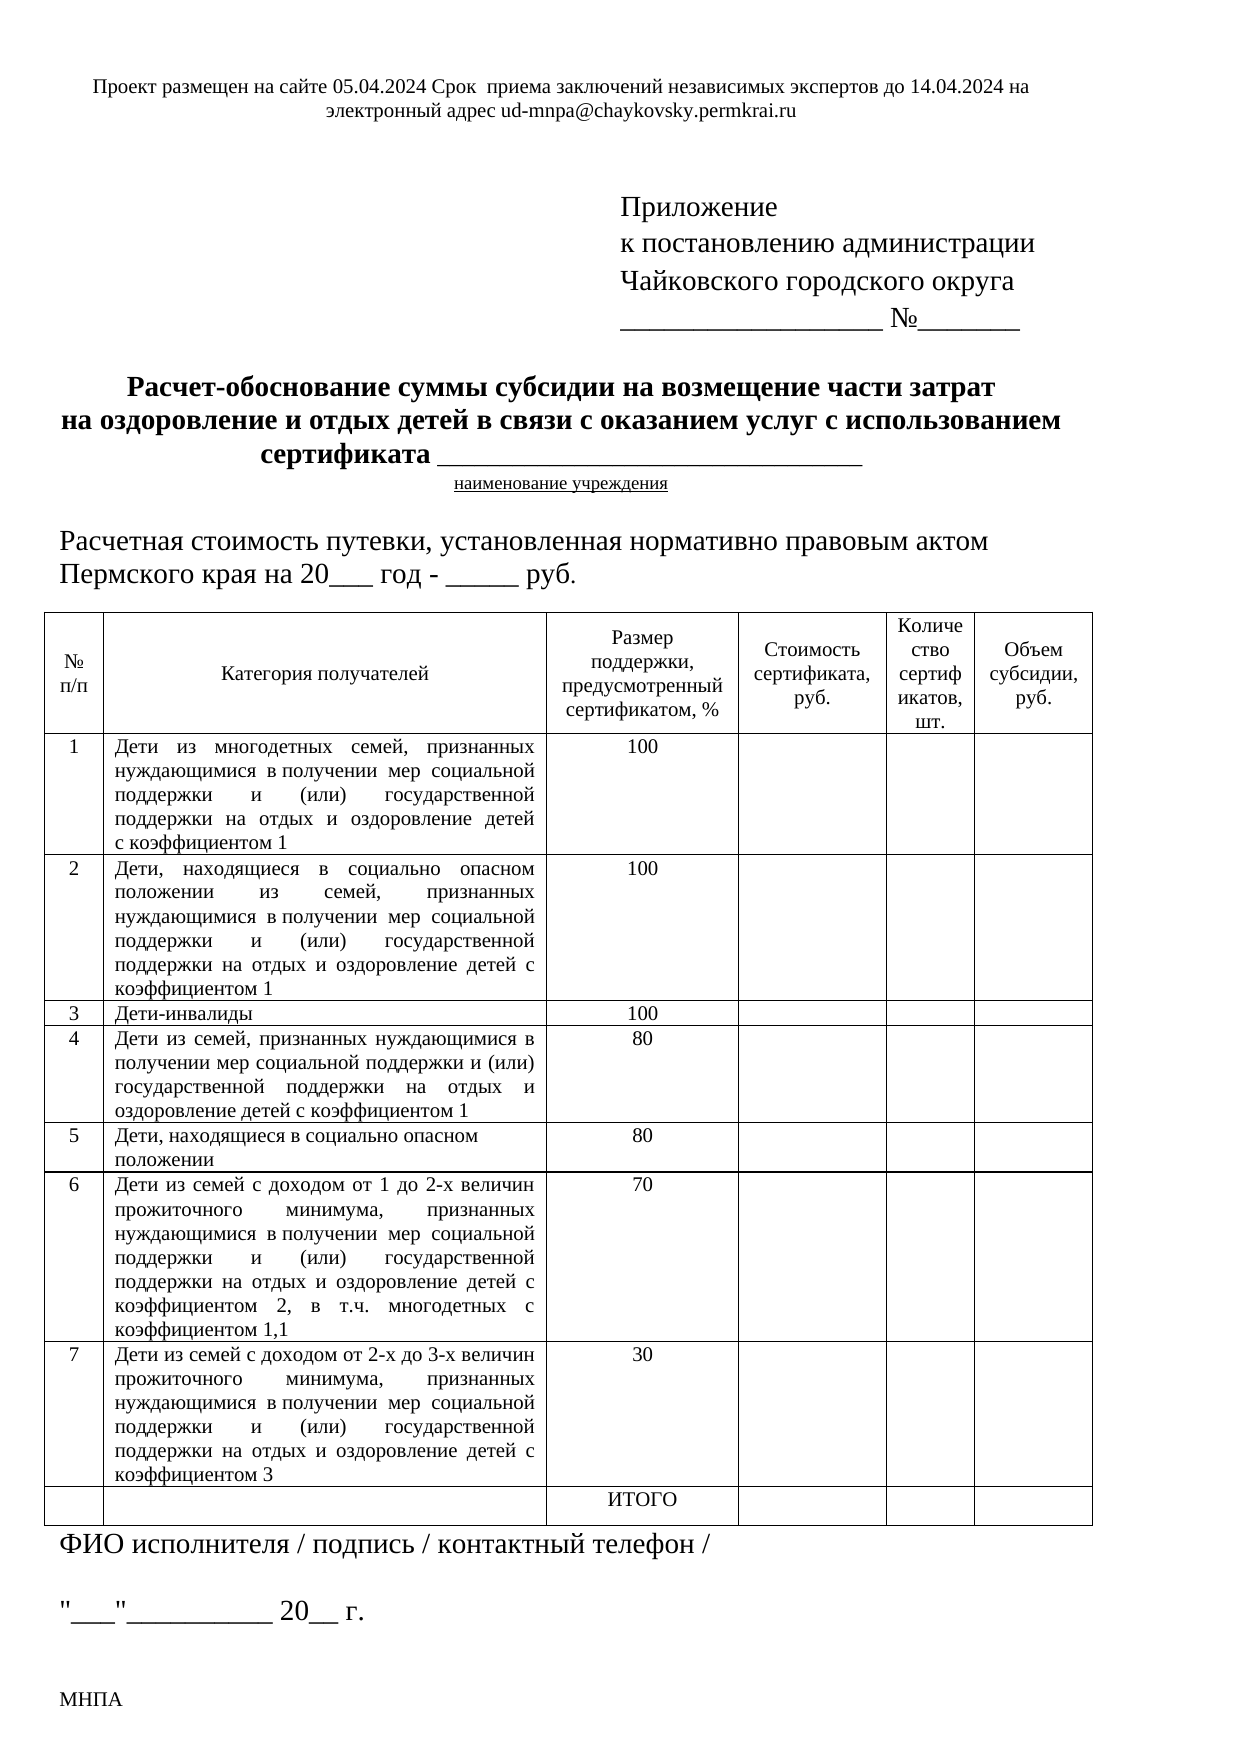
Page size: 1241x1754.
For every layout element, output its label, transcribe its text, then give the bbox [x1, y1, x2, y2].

text Расчет-обоснование суммы субсидии на возмещение части затрат на оздоровление и отдых детей в связи с оказанием услуг с использованием [59, 369, 1063, 436]
table_cell Дети из семей с доходом от 2-х до 3-х величин прожиточного минимума, признанных нуждающимися в получении мер социальной поддержки и (или) государственной поддержки на отдых и оздоровление детей с коэффициентом 3 [104, 1342, 546, 1486]
table_cell 100 [547, 1001, 738, 1025]
table_cell 70 [547, 1173, 738, 1341]
table_cell [104, 1487, 546, 1525]
table_cell ИТОГО [547, 1487, 738, 1525]
table_cell 6 [45, 1173, 103, 1341]
table_cell [975, 1026, 1092, 1122]
table_cell [887, 1001, 974, 1025]
table_cell [975, 1487, 1092, 1525]
table_cell [975, 734, 1092, 854]
table_cell [739, 1123, 886, 1171]
table_cell 3 [45, 1001, 103, 1025]
table_cell [887, 1487, 974, 1525]
table_cell 7 [45, 1342, 103, 1486]
table_cell Дети из семей, признанных нуждающимися в получении мер социальной поддержки и (или) государственной поддержки на отдых и оздоровление детей с коэффициентом 1 [104, 1026, 546, 1122]
table_cell [975, 1173, 1092, 1341]
table_cell [739, 1001, 886, 1025]
text ФИО исполнителя / подпись / контактный телефон / [59, 1526, 1063, 1559]
table_cell Дети, находящиеся в социально опасном положении [104, 1123, 546, 1171]
table_cell 80 [547, 1026, 738, 1122]
table_header № п/п [45, 613, 103, 733]
table_cell [975, 1001, 1092, 1025]
text сертификата __________________________________ [59, 436, 1063, 469]
text наименование учреждения [59, 469, 1063, 494]
table_cell Дети из многодетных семей, признанных нуждающимися в получении мер социальной поддержки и (или) государственной поддержки на отдых и оздоровление детей с коэффициентом 1 [104, 734, 546, 854]
table_cell Дети из семей с доходом от 1 до 2-х величин прожиточного минимума, признанных нуждающимися в получении мер социальной поддержки и (или) государственной поддержки на отдых и оздоровление детей с коэффициентом 2, в т.ч. многодетных с коэффициентом 1,1 [104, 1173, 546, 1341]
text __________________ №_______ [59, 298, 1063, 335]
table_cell 1 [45, 734, 103, 854]
text Расчетная стоимость путевки, установленная нормативно правовым актом Пермского края на 20___ год - _____ руб. [59, 523, 1063, 590]
table_header Размер поддержки, предусмотренный сертификатом, % [547, 613, 738, 733]
table_cell [887, 1026, 974, 1122]
text "___"__________ 20__ г. [59, 1593, 797, 1626]
table_cell Дети, находящиеся в социально опасном положении из семей, признанных нуждающимися в получении мер социальной поддержки и (или) государственной поддержки на отдых и оздоровление детей с коэффициентом 1 [104, 855, 546, 1000]
table_cell [887, 1173, 974, 1341]
table_cell [887, 1123, 974, 1171]
table_cell [739, 734, 886, 854]
table_cell [975, 1342, 1092, 1486]
table_header Количество сертификатов, шт. [887, 613, 974, 733]
table_cell [739, 855, 886, 1000]
table_cell 2 [45, 855, 103, 1000]
table_cell [45, 1487, 103, 1525]
table_cell 80 [547, 1123, 738, 1171]
table_cell [739, 1026, 886, 1122]
table_cell [739, 1173, 886, 1341]
table_cell [739, 1487, 886, 1525]
text Приложение [620, 189, 1063, 223]
table_cell 100 [547, 734, 738, 854]
table_cell 5 [45, 1123, 103, 1171]
table_cell [739, 1342, 886, 1486]
table_cell 4 [45, 1026, 103, 1122]
table_cell [887, 1342, 974, 1486]
table_cell Дети-инвалиды [104, 1001, 546, 1025]
table_header Категория получателей [104, 613, 546, 733]
table_cell [975, 855, 1092, 1000]
text к постановлению администрации Чайковского городского округа [620, 223, 1063, 298]
table_cell 30 [547, 1342, 738, 1486]
table_cell [887, 855, 974, 1000]
table_header Объем субсидии, руб. [975, 613, 1092, 733]
table_cell [887, 734, 974, 854]
table_header Стоимость сертификата, руб. [739, 613, 886, 733]
table_cell [975, 1123, 1092, 1171]
table_cell 100 [547, 855, 738, 1000]
